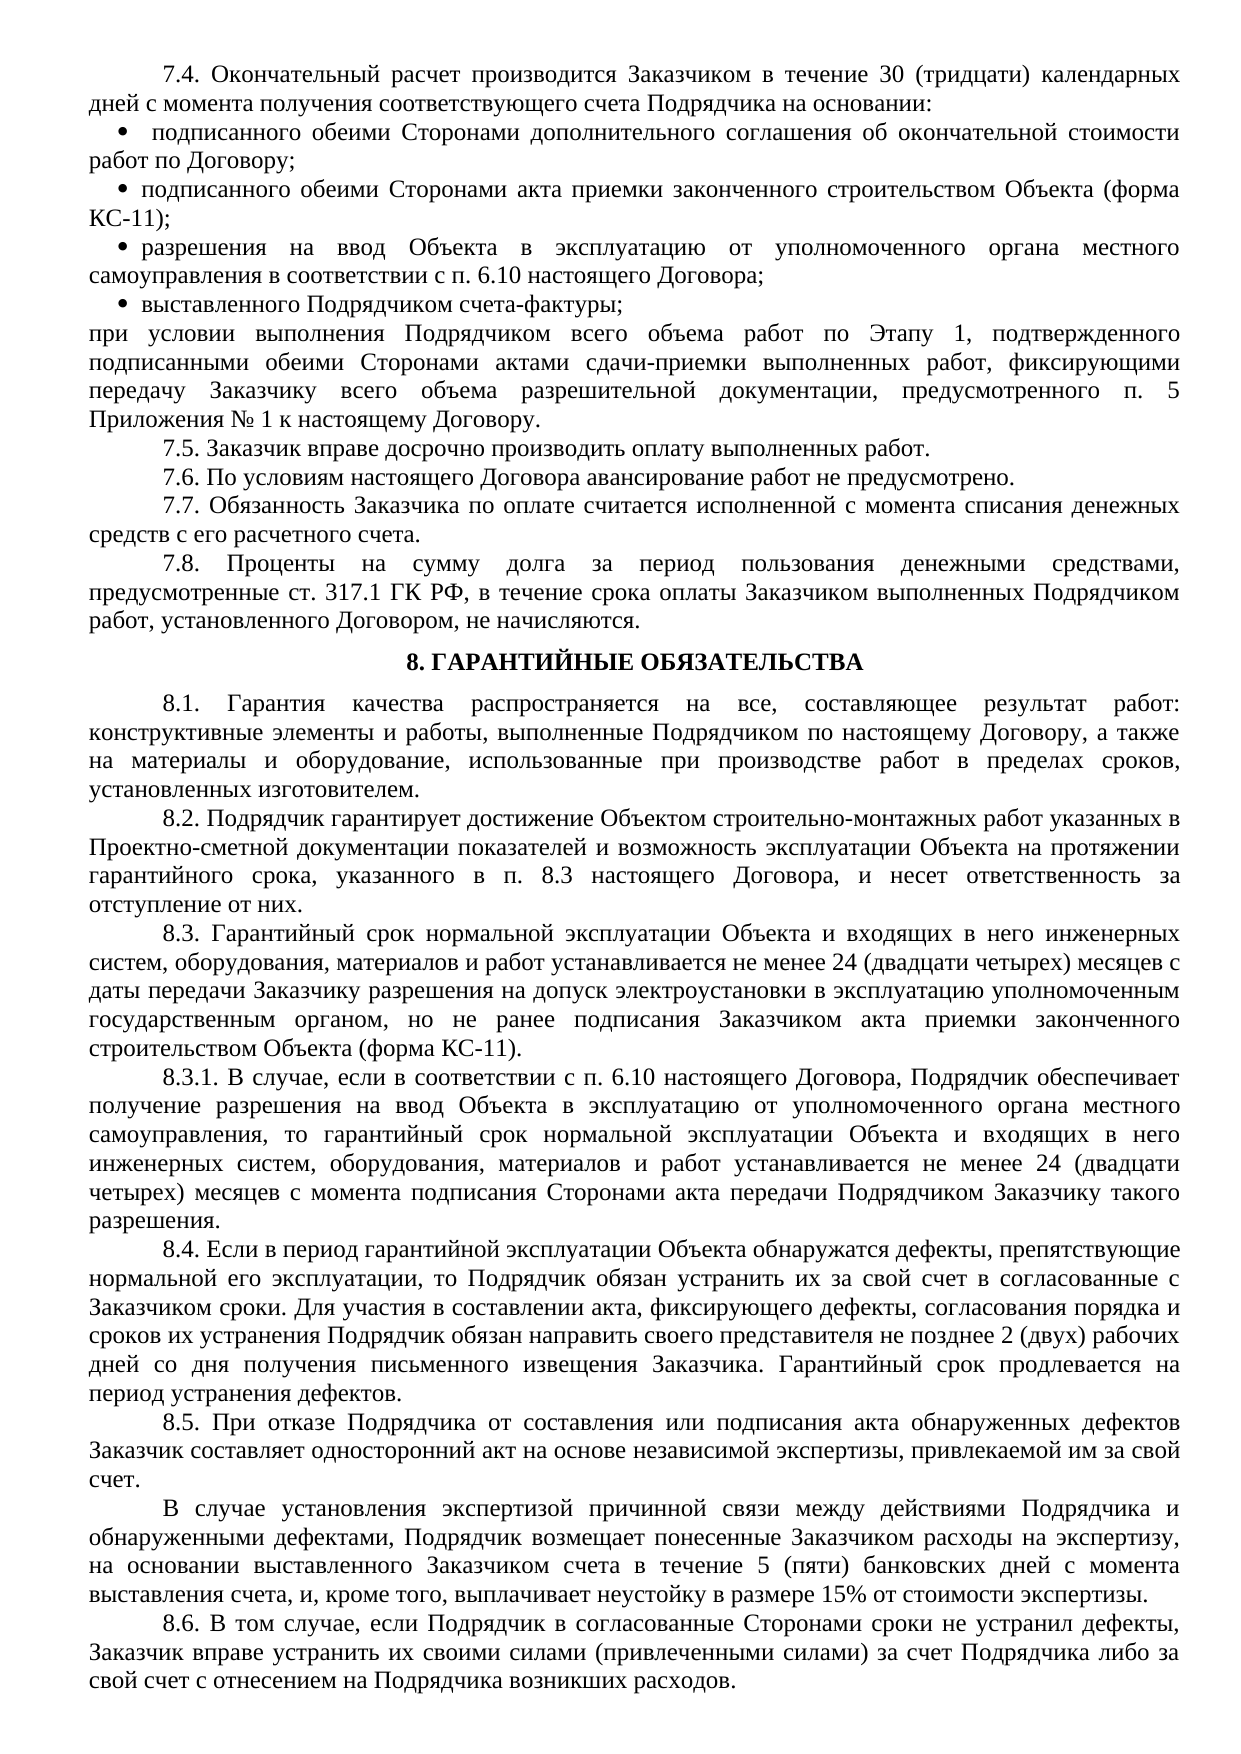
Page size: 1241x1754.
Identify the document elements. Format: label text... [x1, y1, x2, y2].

text 7.5. Заказчик вправе досрочно производить оплату выполненных работ. [89, 433, 1181, 462]
text 8.1. Гарантия качества распространяется на все, составляющее результат работ: конструктивные элементы и работы, выполненные Подрядчиком по настоящему Договору, а также на материалы и оборудование, использованные при производстве работ в пределах сроков, установленных изготовителем. [89, 688, 1181, 803]
text 8.3.1. В случае, если в соответствии с п. 6.10 настоящего Договора, Подрядчик обеспечивает получение разрешения на ввод Объекта в эксплуатацию от уполномоченного органа местного самоуправления, то гарантийный срок нормальной эксплуатации Объекта и входящих в него инженерных систем, оборудования, материалов и работ устанавливается не менее 24 (двадцати четырех) месяцев с момента подписания Сторонами акта передачи Подрядчиком Заказчику такого разрешения. [89, 1062, 1181, 1234]
list подписанного обеими Сторонами дополнительного соглашения об окончательной стоимости работ по Договору; [89, 117, 1181, 174]
text 7.4. Окончательный расчет производится Заказчиком в течение 30 (тридцати) календарных дней с момента получения соответствующего счета Подрядчика на основании: [89, 59, 1181, 117]
text 7.6. По условиям настоящего Договора авансирование работ не предусмотрено. [89, 462, 1181, 490]
text 8.2. Подрядчик гарантирует достижение Объектом строительно-монтажных работ указанных в Проектно-сметной документации показателей и возможность эксплуатации Объекта на протяжении гарантийного срока, указанного в п. 8.3 настоящего Договора, и несет ответственность за отступление от них. [89, 803, 1181, 918]
text 7.7. Обязанность Заказчика по оплате считается исполненной с момента списания денежных средств с его расчетного счета. [89, 490, 1181, 548]
text 8.5. При отказе Подрядчика от составления или подписания акта обнаруженных дефектов Заказчик составляет односторонний акт на основе независимой экспертизы, привлекаемой им за свой счет. [89, 1407, 1181, 1493]
text 8.3. Гарантийный срок нормальной эксплуатации Объекта и входящих в него инженерных систем, оборудования, материалов и работ устанавливается не менее 24 (двадцати четырех) месяцев с даты передачи Заказчику разрешения на допуск электроустановки в эксплуатацию уполномоченным государственным органом, но не ранее подписания Заказчиком акта приемки законченного строительством Объекта (форма КС-11). [89, 918, 1181, 1062]
text 8. ГАРАНТИЙНЫЕ ОБЯЗАТЕЛЬСТВА [89, 647, 1181, 675]
text 7.8. Проценты на сумму долга за период пользования денежными средствами, предусмотренные ст. 317.1 ГК РФ, в течение срока оплаты Заказчиком выполненных Подрядчиком работ, установленного Договором, не начисляются. [89, 548, 1181, 634]
list выставленного Подрядчиком счета-фактуры; [89, 289, 1181, 318]
text 8.6. В том случае, если Подрядчик в согласованные Сторонами сроки не устранил дефекты, Заказчик вправе устранить их своими силами (привлеченными силами) за счет Подрядчика либо за свой счет с отнесением на Подрядчика возникших расходов. [89, 1608, 1181, 1694]
list подписанного обеими Сторонами акта приемки законченного строительством Объекта (форма КС-11); [89, 174, 1181, 232]
text В случае установления экспертизой причинной связи между действиями Подрядчика и обнаруженными дефектами, Подрядчик возмещает понесенные Заказчиком расходы на экспертизу, на основании выставленного Заказчиком счета в течение 5 (пяти) банковских дней с момента выставления счета, и, кроме того, выплачивает неустойку в размере 15% от стоимости экспертизы. [89, 1493, 1181, 1608]
text при условии выполнения Подрядчиком всего объема работ по Этапу 1, подтвержденного подписанными обеими Сторонами актами сдачи-приемки выполненных работ, фиксирующими передачу Заказчику всего объема разрешительной документации, предусмотренного п. 5 Приложения № 1 к настоящему Договору. [89, 318, 1181, 433]
list разрешения на ввод Объекта в эксплуатацию от уполномоченного органа местного самоуправления в соответствии с п. 6.10 настоящего Договора; [89, 232, 1181, 289]
text 8.4. Если в период гарантийной эксплуатации Объекта обнаружатся дефекты, препятствующие нормальной его эксплуатации, то Подрядчик обязан устранить их за свой счет в согласованные с Заказчиком сроки. Для участия в составлении акта, фиксирующего дефекты, согласования порядка и сроков их устранения Подрядчик обязан направить своего представителя не позднее 2 (двух) рабочих дней со дня получения письменного извещения Заказчика. Гарантийный срок продлевается на период устранения дефектов. [89, 1234, 1181, 1407]
